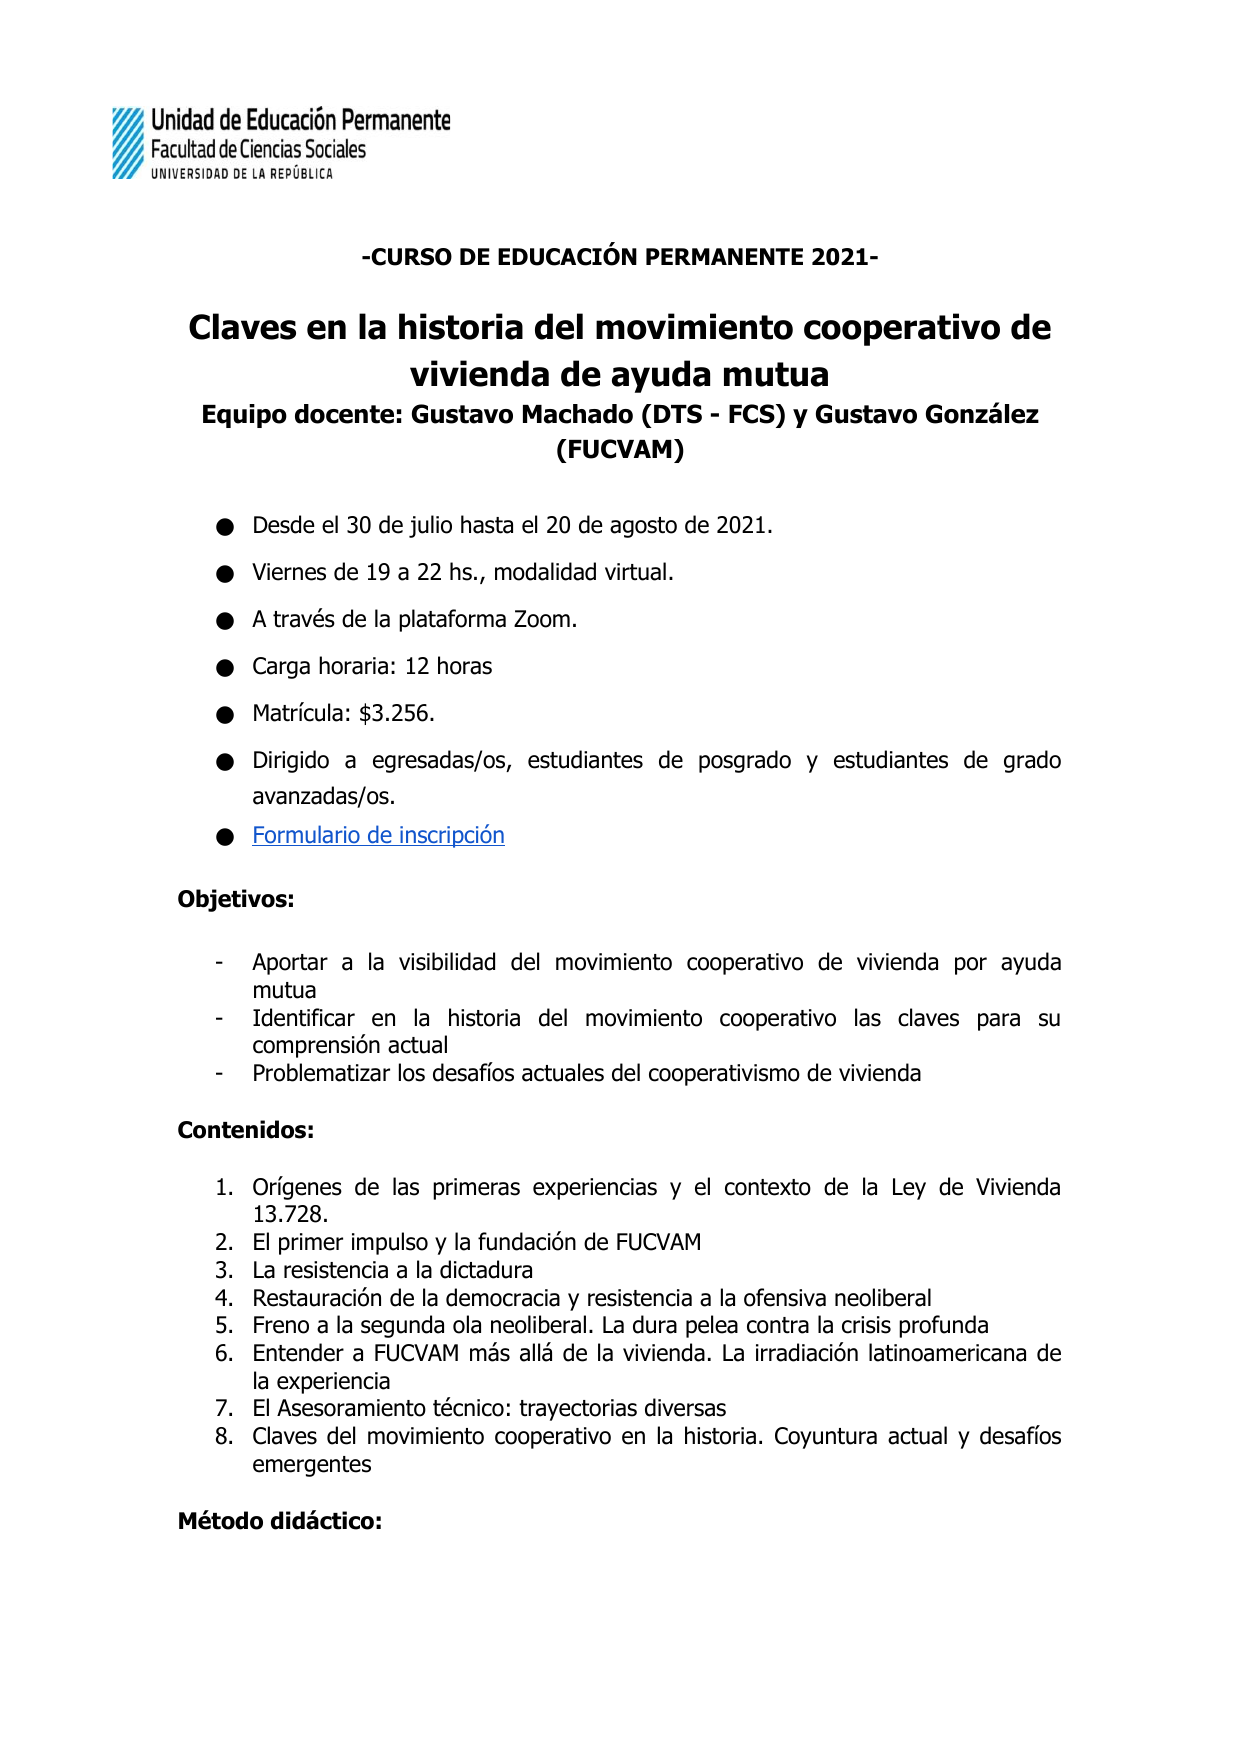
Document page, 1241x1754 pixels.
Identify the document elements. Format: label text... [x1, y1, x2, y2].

picture [112, 106, 451, 179]
list Viernes de 19 a 22 hs., modalidad virtual. [215, 547, 1063, 594]
list Entender a FUCVAM más allá de la vivienda. La irradiación latinoamericana de la experiencia [215, 1338, 1063, 1394]
text Equipo docente: Gustavo Machado (DTS - FCS) y Gustavo González (FUCVAM) [177, 399, 1063, 464]
list Formulario de inscripción [215, 809, 1063, 856]
list Claves del movimiento cooperativo en la historia. Coyuntura actual y desafíos emergentes [215, 1422, 1063, 1477]
list Desde el 30 de julio hasta el 20 de agosto de 2021. [215, 500, 1063, 547]
list Carga horaria: 12 horas [215, 641, 1063, 688]
text Método didáctico: [177, 1506, 1063, 1534]
list Identificar en la historia del movimiento cooperativo las claves para su comprensión actual [215, 1003, 1063, 1058]
list El primer impulso y la fundación de FUCVAM [215, 1228, 1063, 1255]
text Contenidos: [177, 1115, 1063, 1143]
list Matrícula: $3.256. [215, 688, 1063, 735]
text Objetivos: [177, 884, 1063, 912]
list A través de la plataforma Zoom. [215, 594, 1063, 641]
list Problematizar los desafíos actuales del cooperativismo de vivienda [215, 1058, 1063, 1086]
list Orígenes de las primeras experiencias y el contexto de la Ley de Vivienda 13.728. [215, 1172, 1063, 1228]
list Freno a la segunda ola neoliberal. La dura pelea contra la crisis profunda [215, 1311, 1063, 1338]
list El Asesoramiento técnico: trayectorias diversas [215, 1394, 1063, 1422]
list Restauración de la democracia y resistencia a la ofensiva neoliberal [215, 1283, 1063, 1311]
text -CURSO DE EDUCACIÓN PERMANENTE 2021- [177, 243, 1063, 271]
list Aportar a la visibilidad del movimiento cooperativo de vivienda por ayuda mutua [215, 948, 1063, 1003]
list La resistencia a la dictadura [215, 1255, 1063, 1283]
list Dirigido a egresadas/os, estudiantes de posgrado y estudiantes de grado avanzadas/os. [215, 735, 1063, 809]
text Claves en la historia del movimiento cooperativo de vivienda de ayuda mutua [177, 306, 1063, 393]
